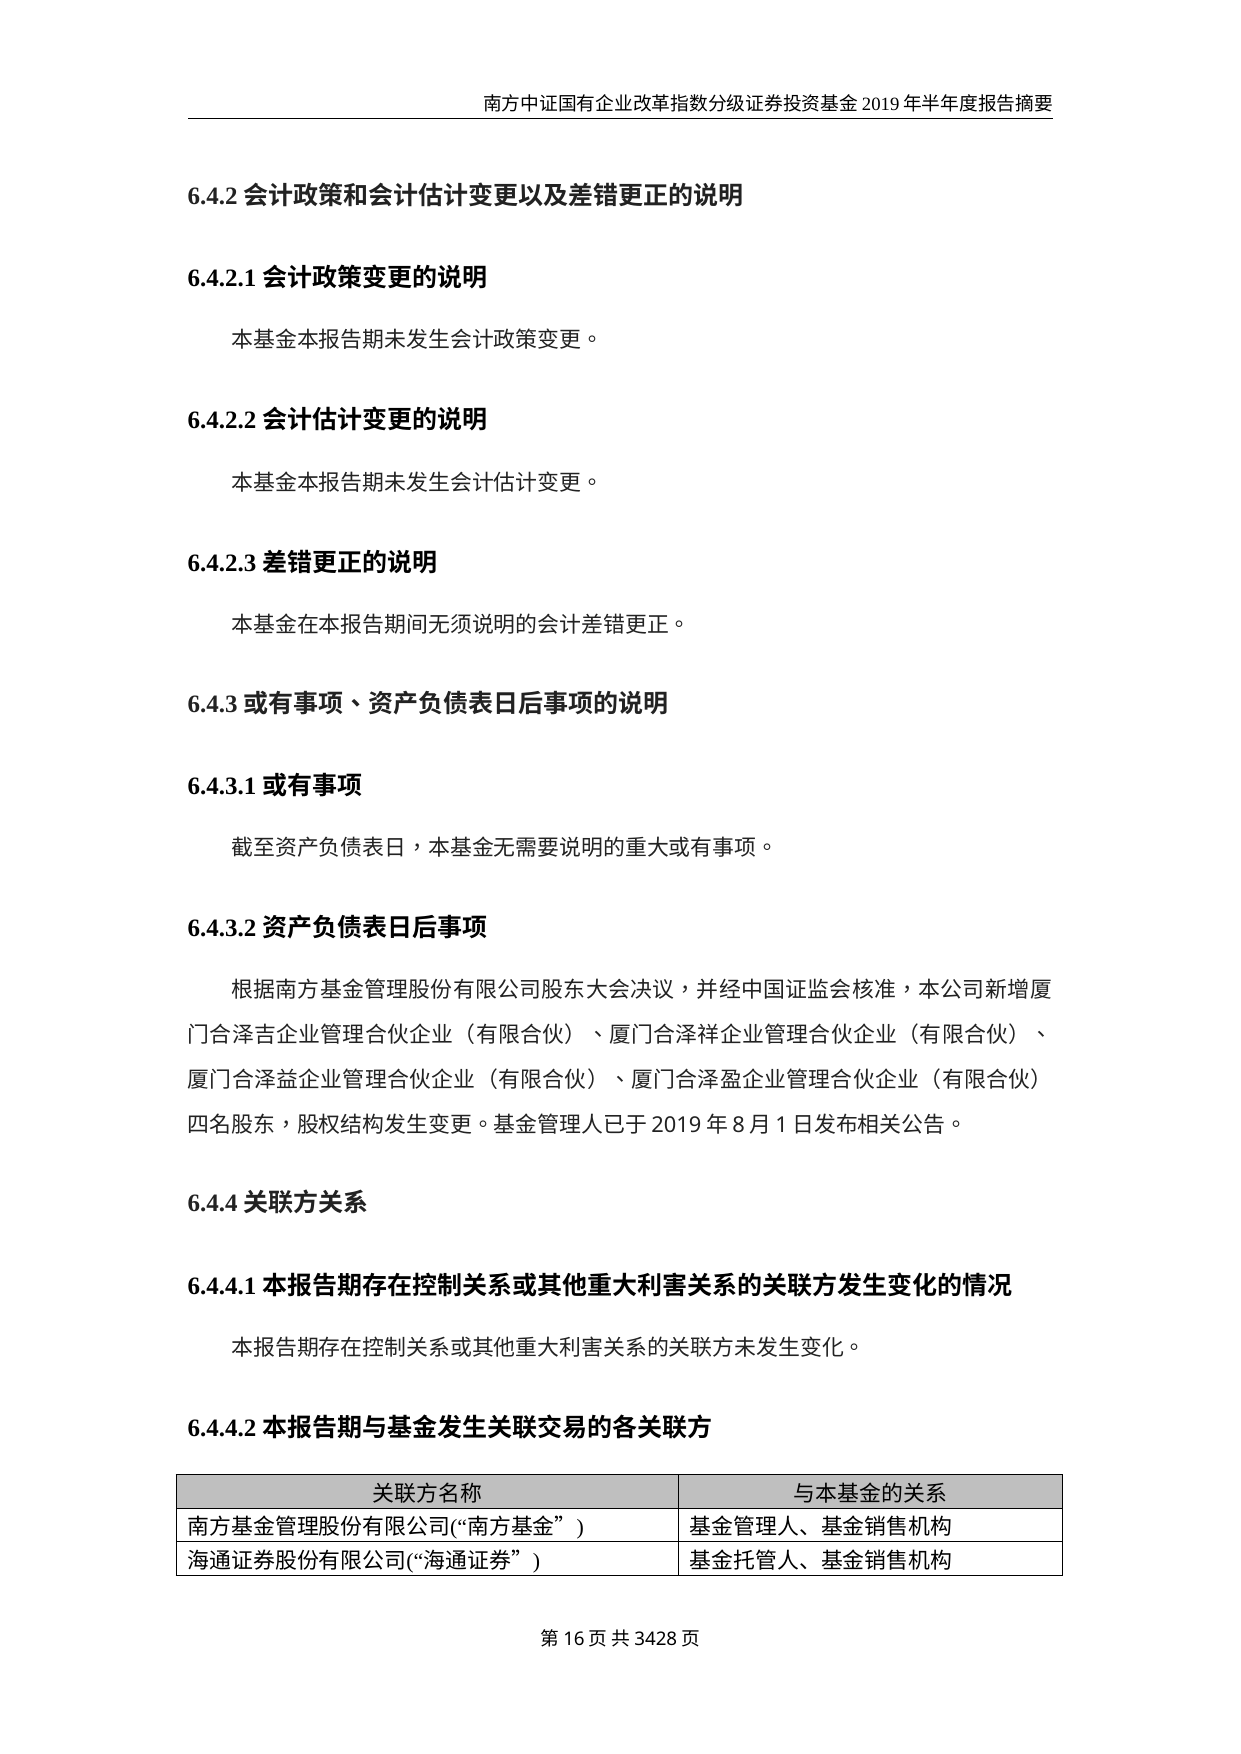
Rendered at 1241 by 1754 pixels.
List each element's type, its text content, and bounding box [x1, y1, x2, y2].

text 本报告期与基金发生关联交易的各关联方 [187, 1393, 1053, 1458]
text 本基金在本报告期间无须说明的会计差错更正。 [187, 609, 1053, 639]
text 差错更正的说明 [187, 528, 1053, 593]
text 根据南方基金管理股份有限公司股东大会决议，并经中国证监会核准，本公司新增厦门合泽吉企业管理合伙企业（有限合伙）、厦门合泽祥企业管理合伙企业（有限合伙）、厦门合泽益企业管理合伙企业（有限合伙）、厦门合泽盈企业管理合伙企业（有限合伙）四名股东，股权结构发生变更。基金管理人已于2019年8月1日发布相关公告。 [187, 974, 1053, 1138]
text 会计政策和会计估计变更以及差错更正的说明 [187, 162, 1053, 227]
text 本基金本报告期未发生会计政策变更。 [187, 324, 1053, 354]
text 会计政策变更的说明 [187, 243, 1053, 308]
table_cell 南方基金管理股份有限公司(“南方基金”) [177, 1509, 678, 1541]
table_header 与本基金的关系 [679, 1475, 1062, 1508]
text 本基金本报告期未发生会计估计变更。 [187, 467, 1053, 496]
text 资产负债表日后事项 [187, 893, 1053, 958]
table_cell 基金管理人、基金销售机构 [679, 1509, 1062, 1541]
text 截至资产负债表日，本基金无需要说明的重大或有事项。 [187, 832, 1053, 862]
text 关联方关系 [187, 1169, 1053, 1234]
text 会计估计变更的说明 [187, 385, 1053, 450]
text 本报告期存在控制关系或其他重大利害关系的关联方未发生变化。 [187, 1332, 1053, 1362]
table_cell 海通证券股份有限公司(“海通证券”) [177, 1542, 678, 1575]
table_cell 基金托管人、基金销售机构 [679, 1542, 1062, 1575]
text 或有事项 [187, 751, 1053, 816]
text 或有事项、资产负债表日后事项的说明 [187, 670, 1053, 735]
text 本报告期存在控制关系或其他重大利害关系的关联方发生变化的情况 [187, 1251, 1053, 1316]
table_header 关联方名称 [177, 1475, 678, 1508]
